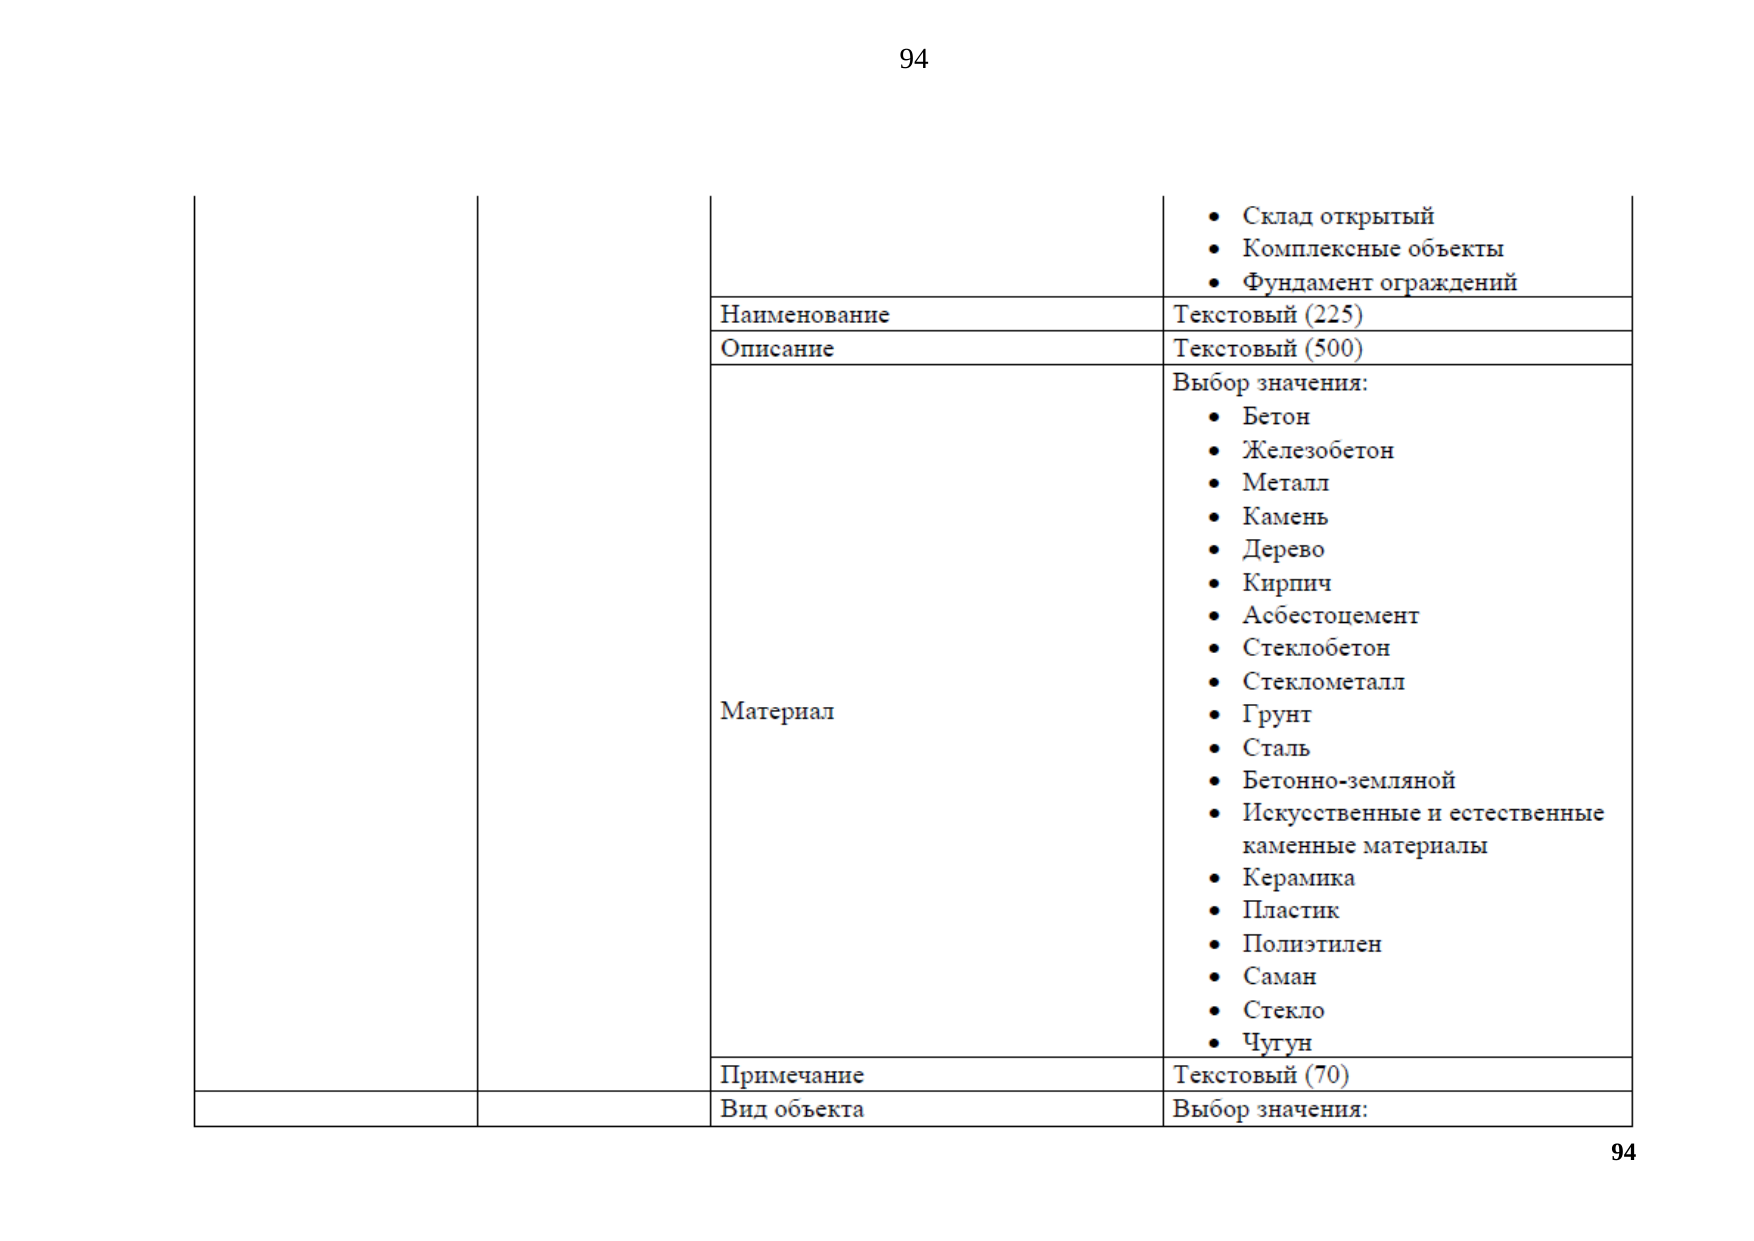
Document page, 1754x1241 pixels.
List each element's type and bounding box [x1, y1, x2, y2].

picture [166, 177, 1651, 1137]
